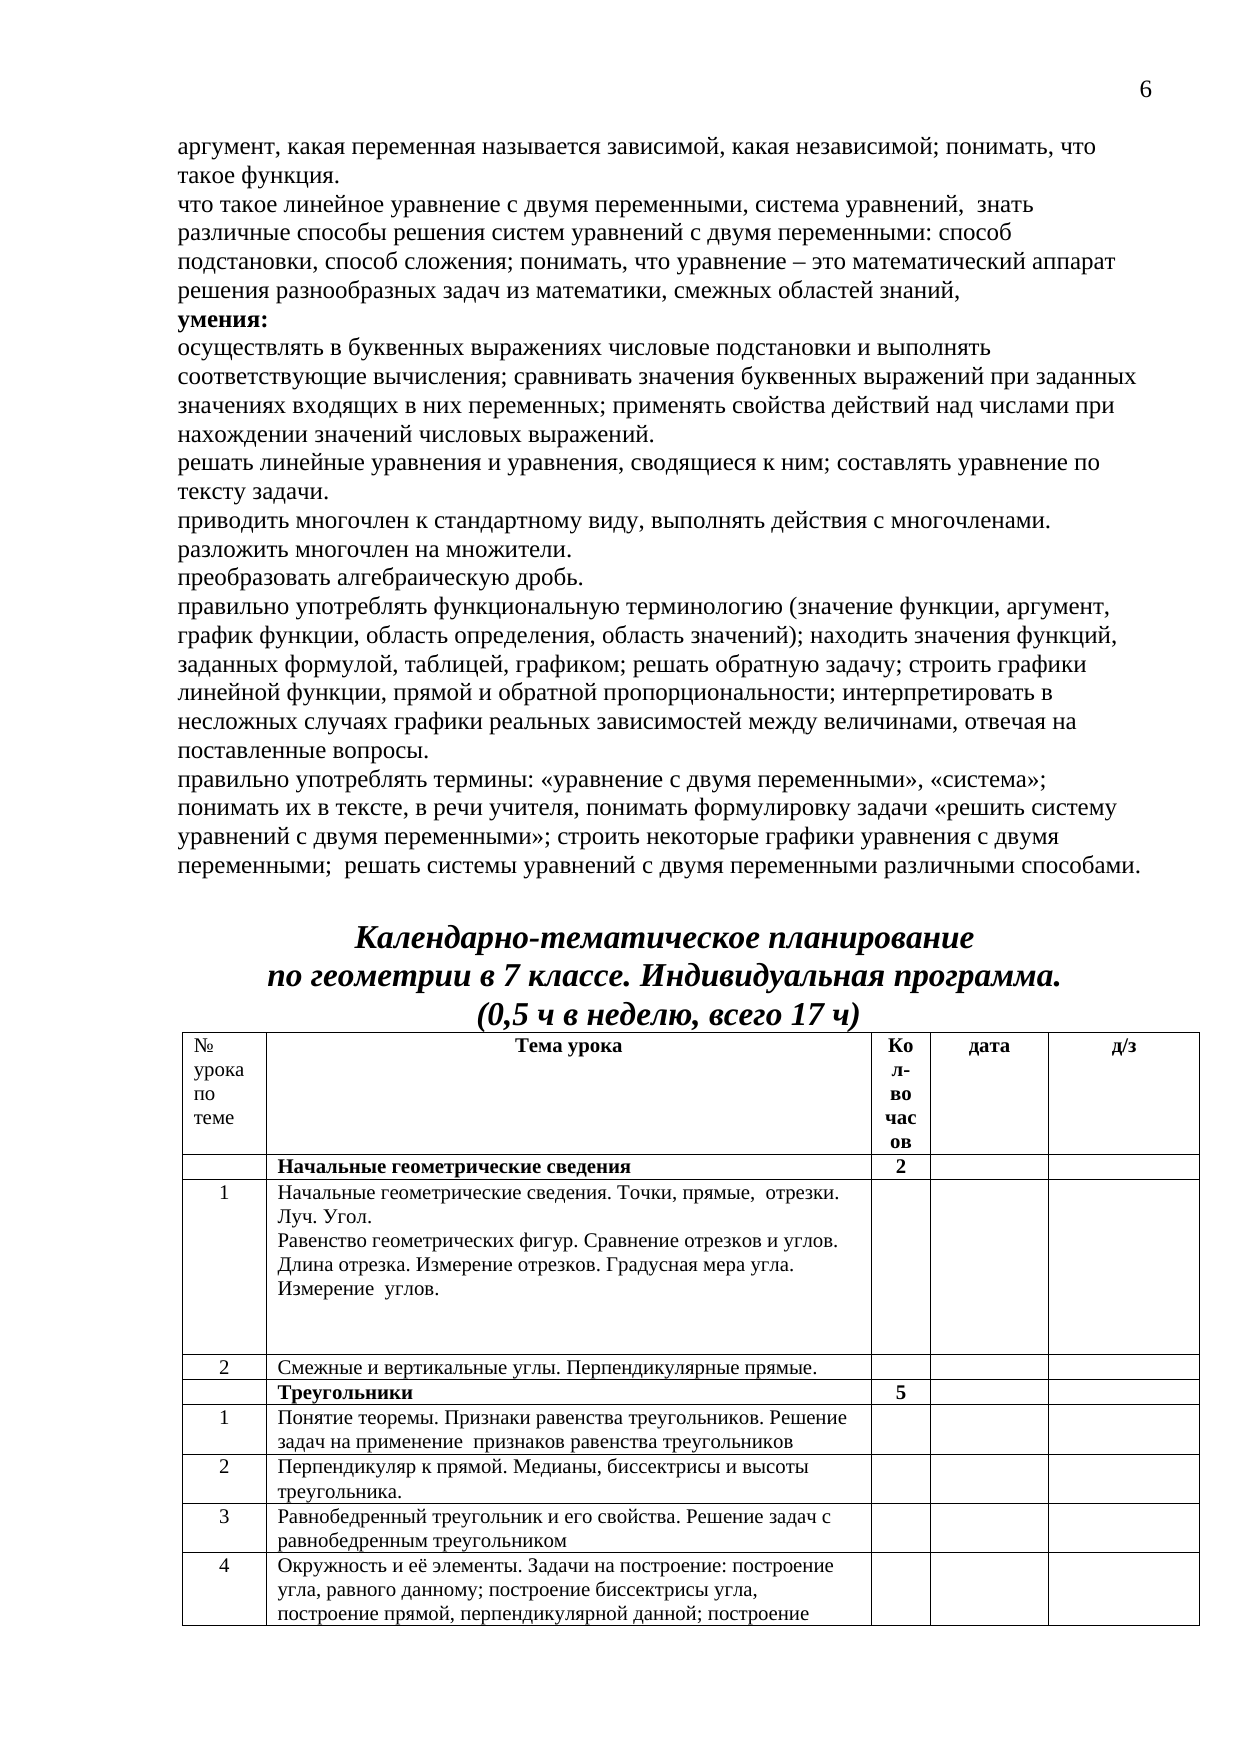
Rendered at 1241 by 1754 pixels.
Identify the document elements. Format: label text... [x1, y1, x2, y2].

table_cell [1049, 1553, 1199, 1625]
table_cell [1049, 1180, 1199, 1354]
table_cell [931, 1553, 1048, 1625]
table_cell [183, 1155, 266, 1178]
text решать линейные уравнения и уравнения, сводящиеся к ним; составлять уравнение по тексту задачи. [177, 447, 1152, 505]
text преобразовать алгебраическую дробь. [177, 562, 1152, 591]
table_cell [931, 1380, 1048, 1404]
table_cell [1049, 1380, 1199, 1404]
table_cell Начальные геометрические сведения. Точки, прямые, отрезки. Луч. Угол. Равенство геометрических фигур. Сравнение отрезков и углов. Длина отрезка. Измерение отрезков. Градусная мера угла. Измерение углов. [267, 1180, 871, 1354]
table_cell Перпендикуляр к прямой. Медианы, биссектрисы и высоты треугольника. [267, 1455, 871, 1503]
list умения: [177, 304, 1152, 332]
table_cell [872, 1455, 930, 1503]
table_cell [931, 1155, 1048, 1178]
table_cell 2 [872, 1155, 930, 1178]
table_cell 1 [183, 1180, 266, 1354]
table_cell 2 [183, 1455, 266, 1503]
table_header д/з [1049, 1033, 1199, 1153]
table_cell Равнобедренный треугольник и его свойства. Решение задач с равнобедренным треугольником [267, 1504, 871, 1552]
table_cell [931, 1405, 1048, 1453]
text осуществлять в буквенных выражениях числовые подстановки и выполнять соответствующие вычисления; сравнивать значения буквенных выражений при заданных значениях входящих в них переменных; применять свойства действий над числами при нахождении значений числовых выражений. [177, 332, 1152, 447]
table_cell [872, 1180, 930, 1354]
text Календарно-тематическое планирование [177, 917, 1152, 955]
table_header Тема урока [267, 1033, 871, 1153]
table_cell [872, 1355, 930, 1379]
table_cell [872, 1405, 930, 1453]
table_cell Начальные геометрические сведения [267, 1155, 871, 1178]
text разложить многочлен на множители. [177, 534, 1152, 562]
text приводить многочлен к стандартному виду, выполнять действия с многочленами. [177, 505, 1152, 534]
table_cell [267, 1553, 871, 1625]
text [177, 131, 1152, 189]
table_cell 2 [183, 1355, 266, 1379]
table_cell 4 [183, 1553, 266, 1625]
table_cell [872, 1504, 930, 1552]
table_cell Понятие теоремы. Признаки равенства треугольников. Решение задач на применение признаков равенства треугольников [267, 1405, 871, 1453]
table_header Кол-во часов [872, 1033, 930, 1153]
table_cell 3 [183, 1504, 266, 1552]
text правильно употреблять термины: «уравнение с двумя переменными», «система»; понимать их в тексте, в речи учителя, понимать формулировку задачи «решить систему уравнений с двумя переменными»; строить некоторые графики уравнения с двумя переменными; решать системы уравнений с двумя переменными различными способами. [177, 764, 1152, 879]
table_cell [931, 1355, 1048, 1379]
text по геометрии в 7 классе. Индивидуальная программа. [177, 955, 1152, 994]
table_cell [1049, 1355, 1199, 1379]
table_cell [931, 1504, 1048, 1552]
table_cell [183, 1380, 266, 1404]
table_cell 1 [183, 1405, 266, 1453]
table_cell [1049, 1405, 1199, 1453]
table_cell [1049, 1504, 1199, 1552]
table_cell Треугольники [267, 1380, 871, 1404]
text (0,5 ч в неделю, всего 17 ч) [177, 994, 1152, 1032]
table_header дата [931, 1033, 1048, 1153]
text правильно употреблять функциональную терминологию (значение функции, аргумент, график функции, область определения, область значений); находить значения функций, заданных формулой, таблицей, графиком; решать обратную задачу; строить графики линейной функции, прямой и обратной пропорциональности; интерпретировать в несложных случаях графики реальных зависимостей между величинами, отвечая на поставленные вопросы. [177, 591, 1152, 764]
table_cell [1049, 1155, 1199, 1178]
table_header № урока по теме [183, 1033, 266, 1153]
table_cell 5 [872, 1380, 930, 1404]
table_cell [931, 1180, 1048, 1354]
text что такое линейное уравнение с двумя переменными, система уравнений, знать различные способы решения систем уравнений с двумя переменными: способ подстановки, способ сложения; понимать, что уравнение – это математический аппарат решения разнообразных задач из математики, смежных областей знаний, [177, 189, 1152, 304]
table_cell [872, 1553, 930, 1625]
table_cell Смежные и вертикальные углы. Перпендикулярные прямые. [267, 1355, 871, 1379]
table_cell [931, 1455, 1048, 1503]
table_cell [1049, 1455, 1199, 1503]
